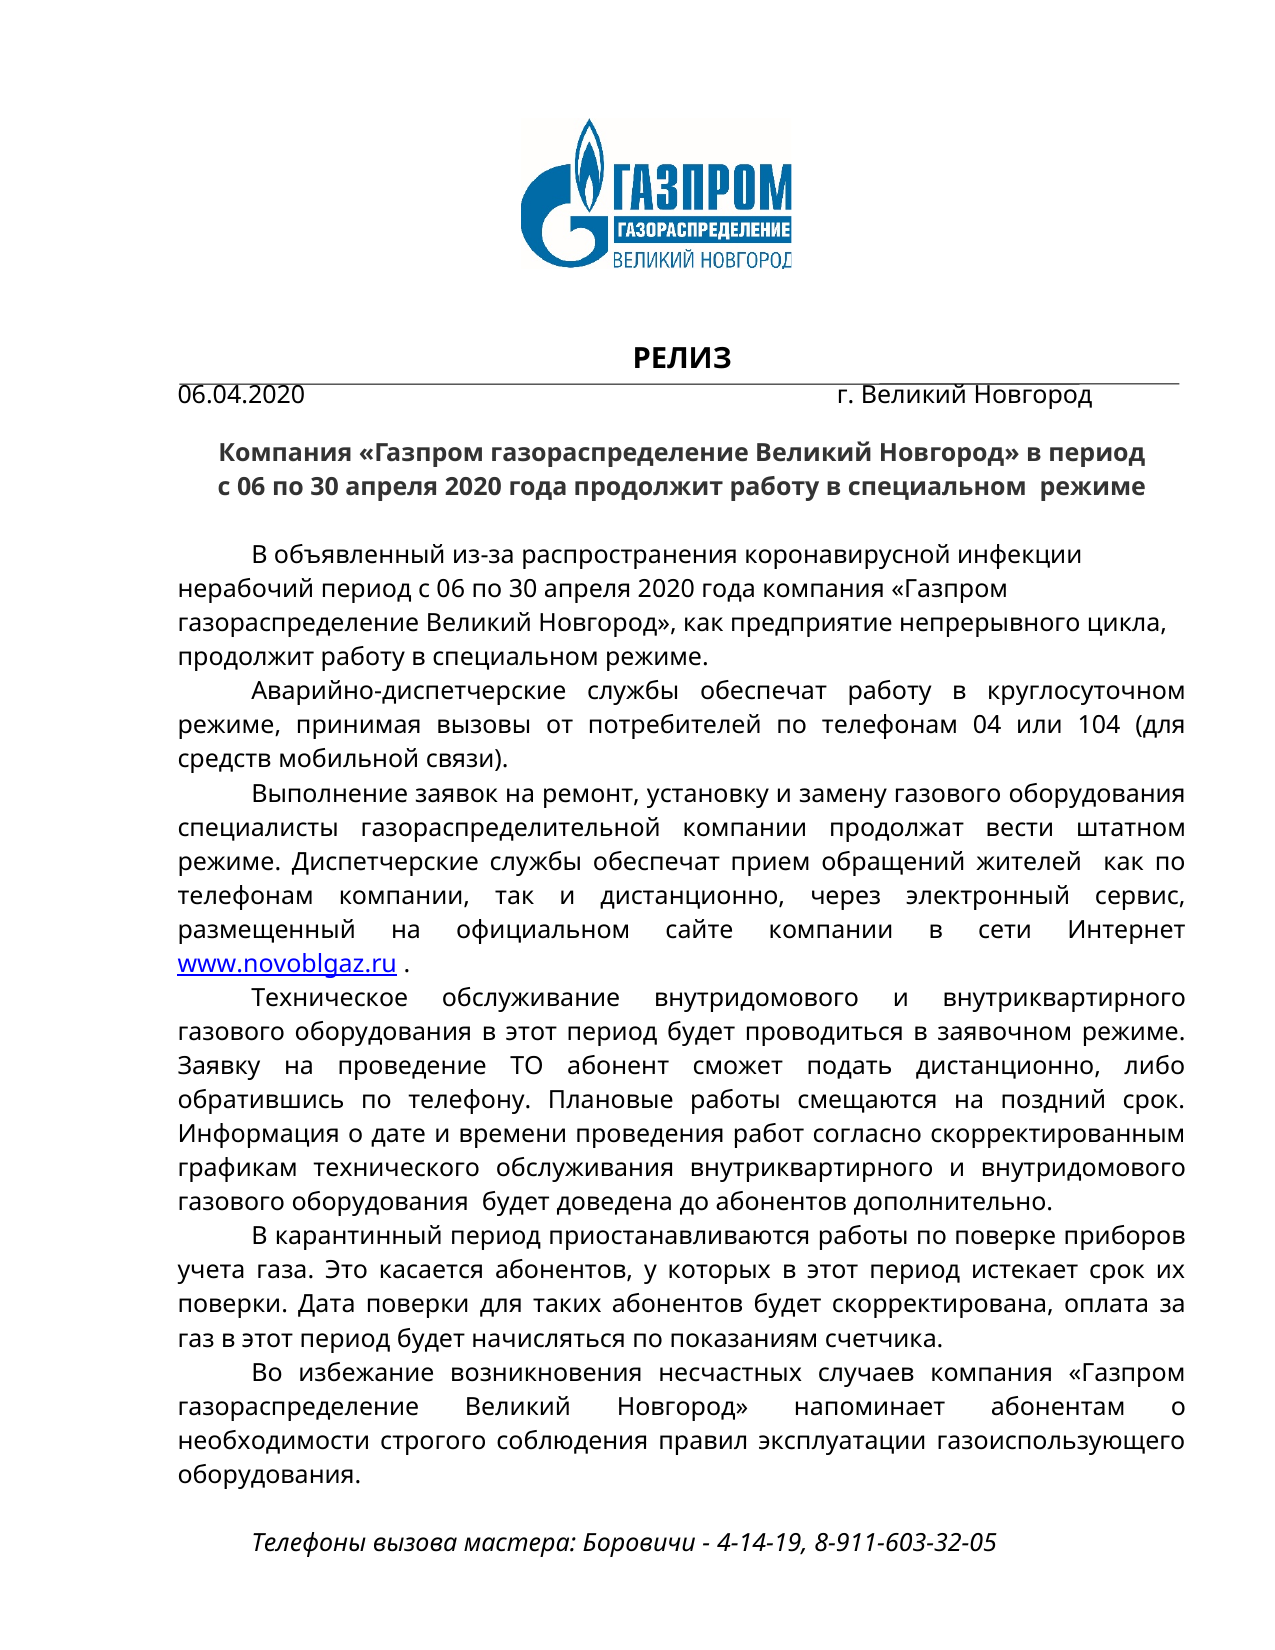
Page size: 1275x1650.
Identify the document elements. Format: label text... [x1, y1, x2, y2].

text с 06 по 30 апреля 2020 года продолжит работу в специальном режиме [177, 469, 1186, 503]
text Компания «Газпром газораспределение Великий Новгород» в период [177, 434, 1186, 469]
text Аварийно-диспетчерские службы обеспечат работу в круглосуточном режиме, принимая вызовы от потребителей по телефонам 04 или 104 (для средств мобильной связи). [177, 673, 1186, 775]
text 06.04.2020 г. Великий Новгород [177, 377, 1186, 411]
text Телефоны вызова мастера: Боровичи - 4-14-19, 8-911-603-32-05 [177, 1524, 1186, 1559]
text Во избежание возникновения несчастных случаев компания «Газпром газораспределение Великий Новгород» напоминает абонентам о необходимости строгого соблюдения правил эксплуатации газоиспользующего оборудования. [177, 1354, 1186, 1491]
text Техническое обслуживание внутридомового и внутриквартирного газового оборудования в этот период будет проводиться в заявочном режиме. Заявку на проведение ТО абонент сможет подать дистанционно, либо обратившись по телефону. Плановые работы смещаются на поздний срок. Информация о дате и времени проведения работ согласно скорректированным графикам технического обслуживания внутриквартирного и внутридомового газового оборудования будет доведена до абонентов дополнительно. [177, 979, 1186, 1218]
text В объявленный из-за распространения коронавирусной инфекции нерабочий период с 06 по 30 апреля 2020 года компания «Газпром газораспределение Великий Новгород», как предприятие непрерывного цикла, продолжит работу в специальном режиме. [177, 537, 1186, 673]
picture [519, 118, 792, 268]
text РЕЛИЗ [177, 337, 1186, 377]
text Выполнение заявок на ремонт, установку и замену газового оборудования специалисты газораспределительной компании продолжат вести штатном режиме. Диспетчерские службы обеспечат прием обращений жителей как по телефонам компании, так и дистанционно, через электронный сервис, размещенный на официальном сайте компании в сети Интернет www.novoblgaz.ru . [177, 775, 1186, 979]
text В карантинный период приостанавливаются работы по поверке приборов учета газа. Это касается абонентов, у которых в этот период истекает срок их поверки. Дата поверки для таких абонентов будет скорректирована, оплата за газ в этот период будет начисляться по показаниям счетчика. [177, 1218, 1186, 1354]
